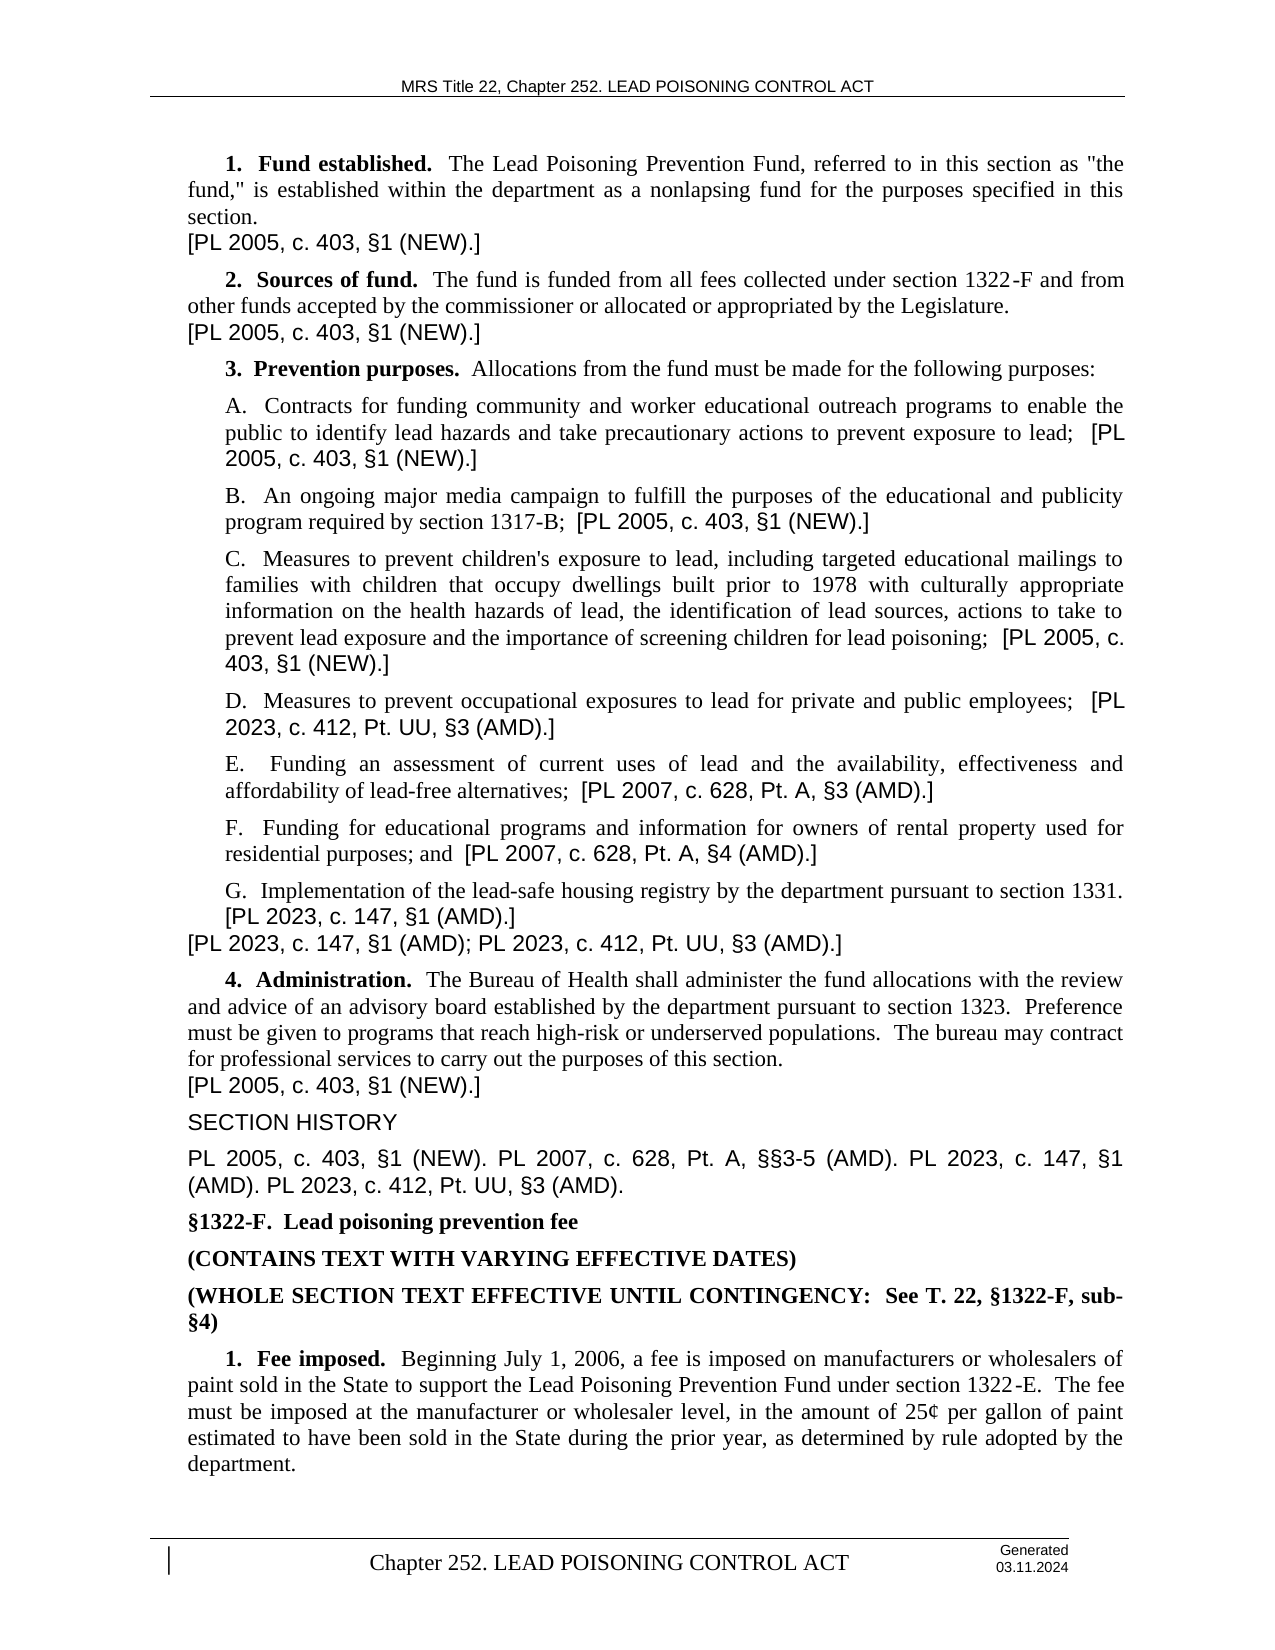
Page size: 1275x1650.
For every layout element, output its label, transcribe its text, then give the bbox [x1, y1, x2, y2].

text [PL 2005, c. 403, §1 (NEW).] [187, 318, 1125, 345]
text A. Contracts for funding community and worker educational outreach programs to enable the public to identify lead hazards and take precautionary actions to prevent exposure to lead; [PL 2005, c. 403, §1 (NEW).] [225, 392, 1125, 471]
text G. Implementation of the lead-safe housing registry by the department pursuant to section 1331. [PL 2023, c. 147, §1 (AMD).] [225, 877, 1125, 929]
text D. Measures to prevent occupational exposures to lead for private and public employees; [PL 2023, c. 412, Pt. UU, §3 (AMD).] [225, 687, 1125, 740]
text 3. Prevention purposes. Allocations from the fund must be made for the following purposes: [187, 355, 1125, 382]
text PL 2005, c. 403, §1 (NEW). PL 2007, c. 628, Pt. A, §§3-5 (AMD). PL 2023, c. 147, §1 (AMD). PL 2023, c. 412, Pt. UU, §3 (AMD). [187, 1145, 1125, 1198]
text B. An ongoing major media campaign to fulfill the purposes of the educational and publicity program required by section 1317‑B; [PL 2005, c. 403, §1 (NEW).] [225, 482, 1125, 534]
text 2. Sources of fund. The fund is funded from all fees collected under section 1322‑F and from other funds accepted by the commissioner or allocated or appropriated by the Legislature. [187, 266, 1125, 318]
text F. Funding for educational programs and information for owners of rental property used for residential purposes; and [PL 2007, c. 628, Pt. A, §4 (AMD).] [225, 814, 1125, 866]
text 1. Fund established. The Lead Poisoning Prevention Fund, referred to in this section as "the fund," is established within the department as a nonlapsing fund for the purposes specified in this section. [187, 150, 1125, 229]
text [PL 2023, c. 147, §1 (AMD); PL 2023, c. 412, Pt. UU, §3 (AMD).] [187, 929, 1125, 956]
text C. Measures to prevent children's exposure to lead, including targeted educational mailings to families with children that occupy dwellings built prior to 1978 with culturally appropriate information on the health hazards of lead, the identification of lead sources, actions to take to prevent lead exposure and the importance of screening children for lead poisoning; [PL 2005, c. 403, §1 (NEW).] [225, 545, 1125, 677]
text §1322-F. Lead poisoning prevention fee [187, 1208, 1125, 1235]
text 1. Fee imposed. Beginning July 1, 2006, a fee is imposed on manufacturers or wholesalers of paint sold in the State to support the Lead Poisoning Prevention Fund under section 1322‑E. The fee must be imposed at the manufacturer or wholesaler level, in the amount of 25¢ per gallon of paint estimated to have been sold in the State during the prior year, as determined by rule adopted by the department. [187, 1345, 1125, 1477]
text E. Funding an assessment of current uses of lead and the availability, effectiveness and affordability of lead-free alternatives; [PL 2007, c. 628, Pt. A, §3 (AMD).] [225, 750, 1125, 803]
text [PL 2005, c. 403, §1 (NEW).] [187, 229, 1125, 255]
text SECTION HISTORY [187, 1108, 1125, 1135]
text (CONTAINS TEXT WITH VARYING EFFECTIVE DATES) [187, 1245, 1125, 1272]
text (WHOLE SECTION TEXT EFFECTIVE UNTIL CONTINGENCY: See T. 22, §1322-F, sub-§4) [187, 1282, 1125, 1335]
text 4. Administration. The Bureau of Health shall administer the fund allocations with the review and advice of an advisory board established by the department pursuant to section 1323. Preference must be given to programs that reach high-risk or underserved populations. The bureau may contract for professional services to carry out the purposes of this section. [187, 966, 1125, 1072]
text [PL 2005, c. 403, §1 (NEW).] [187, 1072, 1125, 1098]
